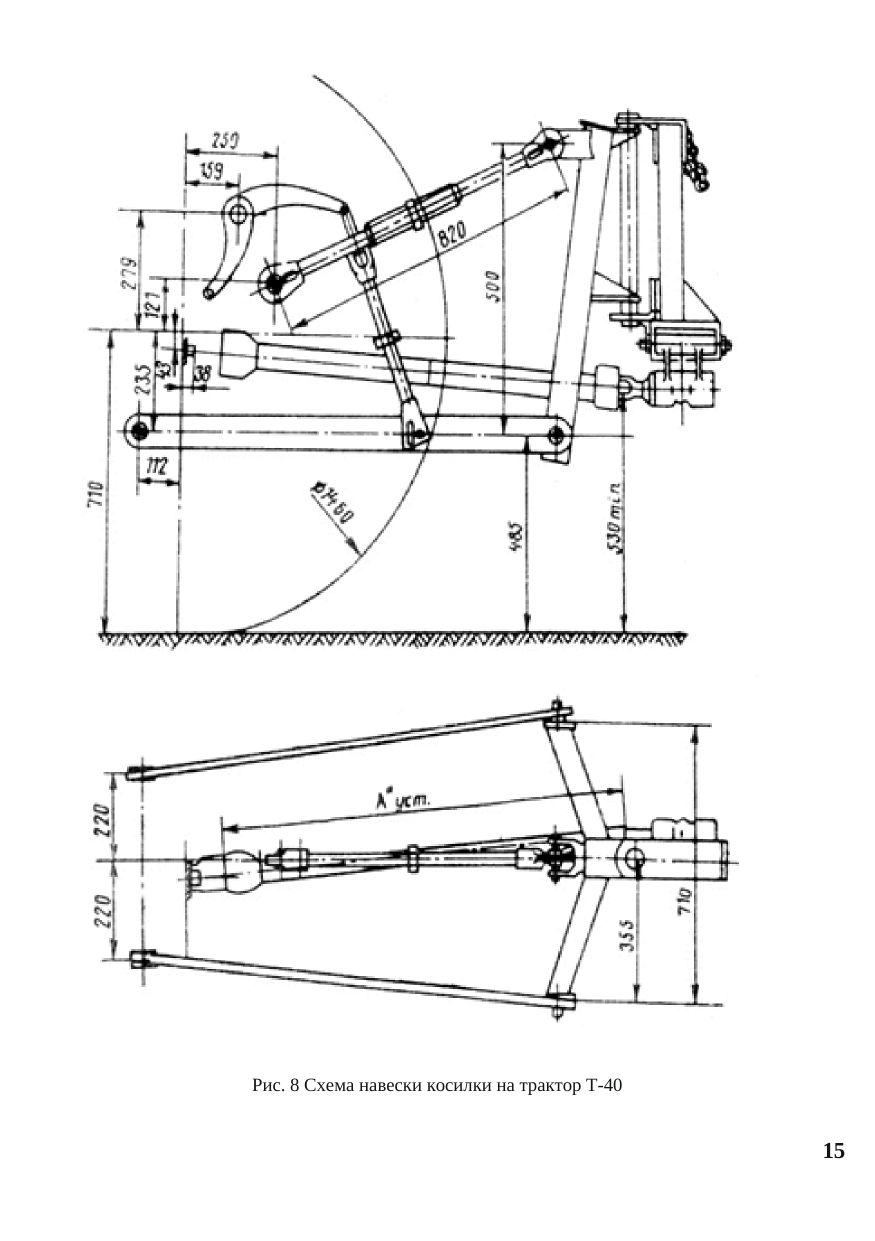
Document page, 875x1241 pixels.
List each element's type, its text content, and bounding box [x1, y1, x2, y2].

picture [61, 34, 784, 1072]
text Рис. 8 Схема навески косилки на трактор Т-40 [252, 1074, 852, 1096]
